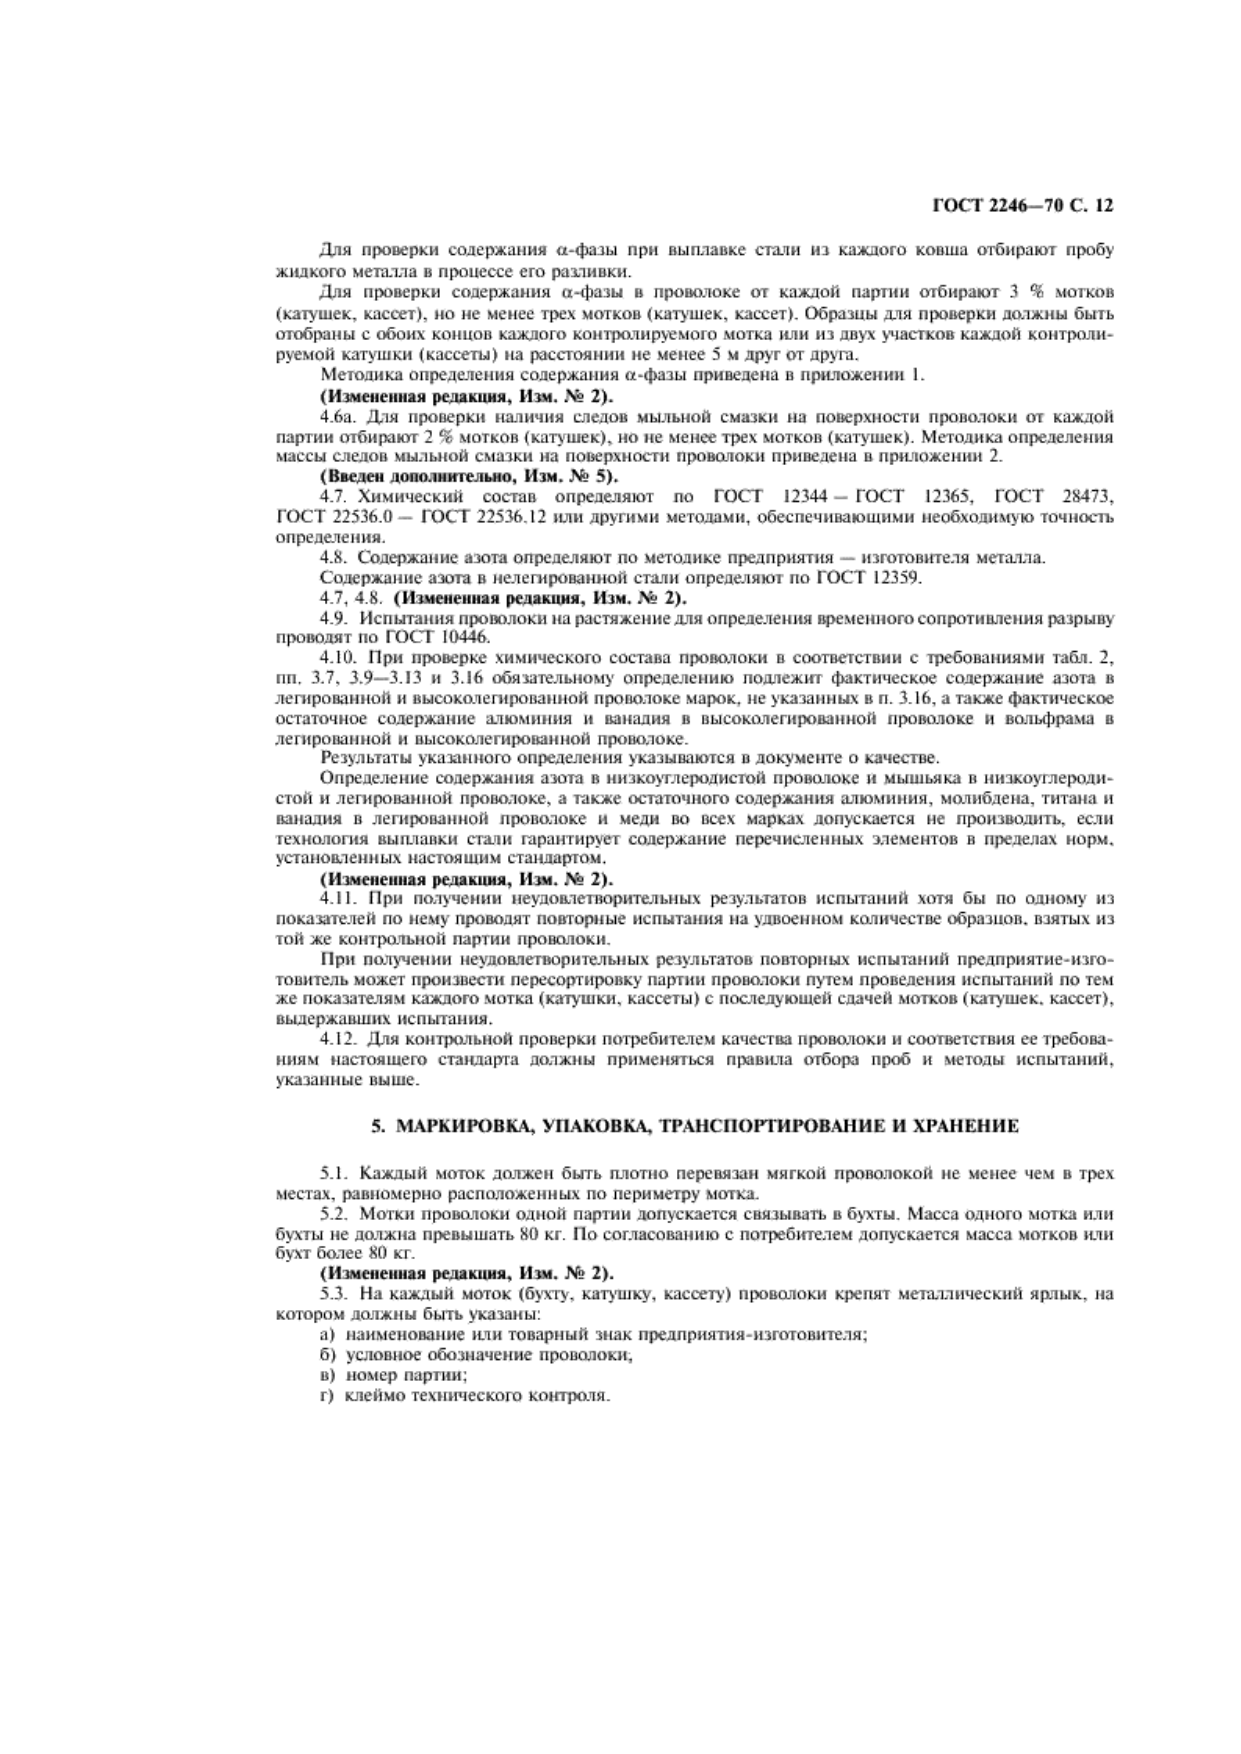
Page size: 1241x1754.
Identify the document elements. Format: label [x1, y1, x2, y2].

picture [177, 118, 1210, 1581]
